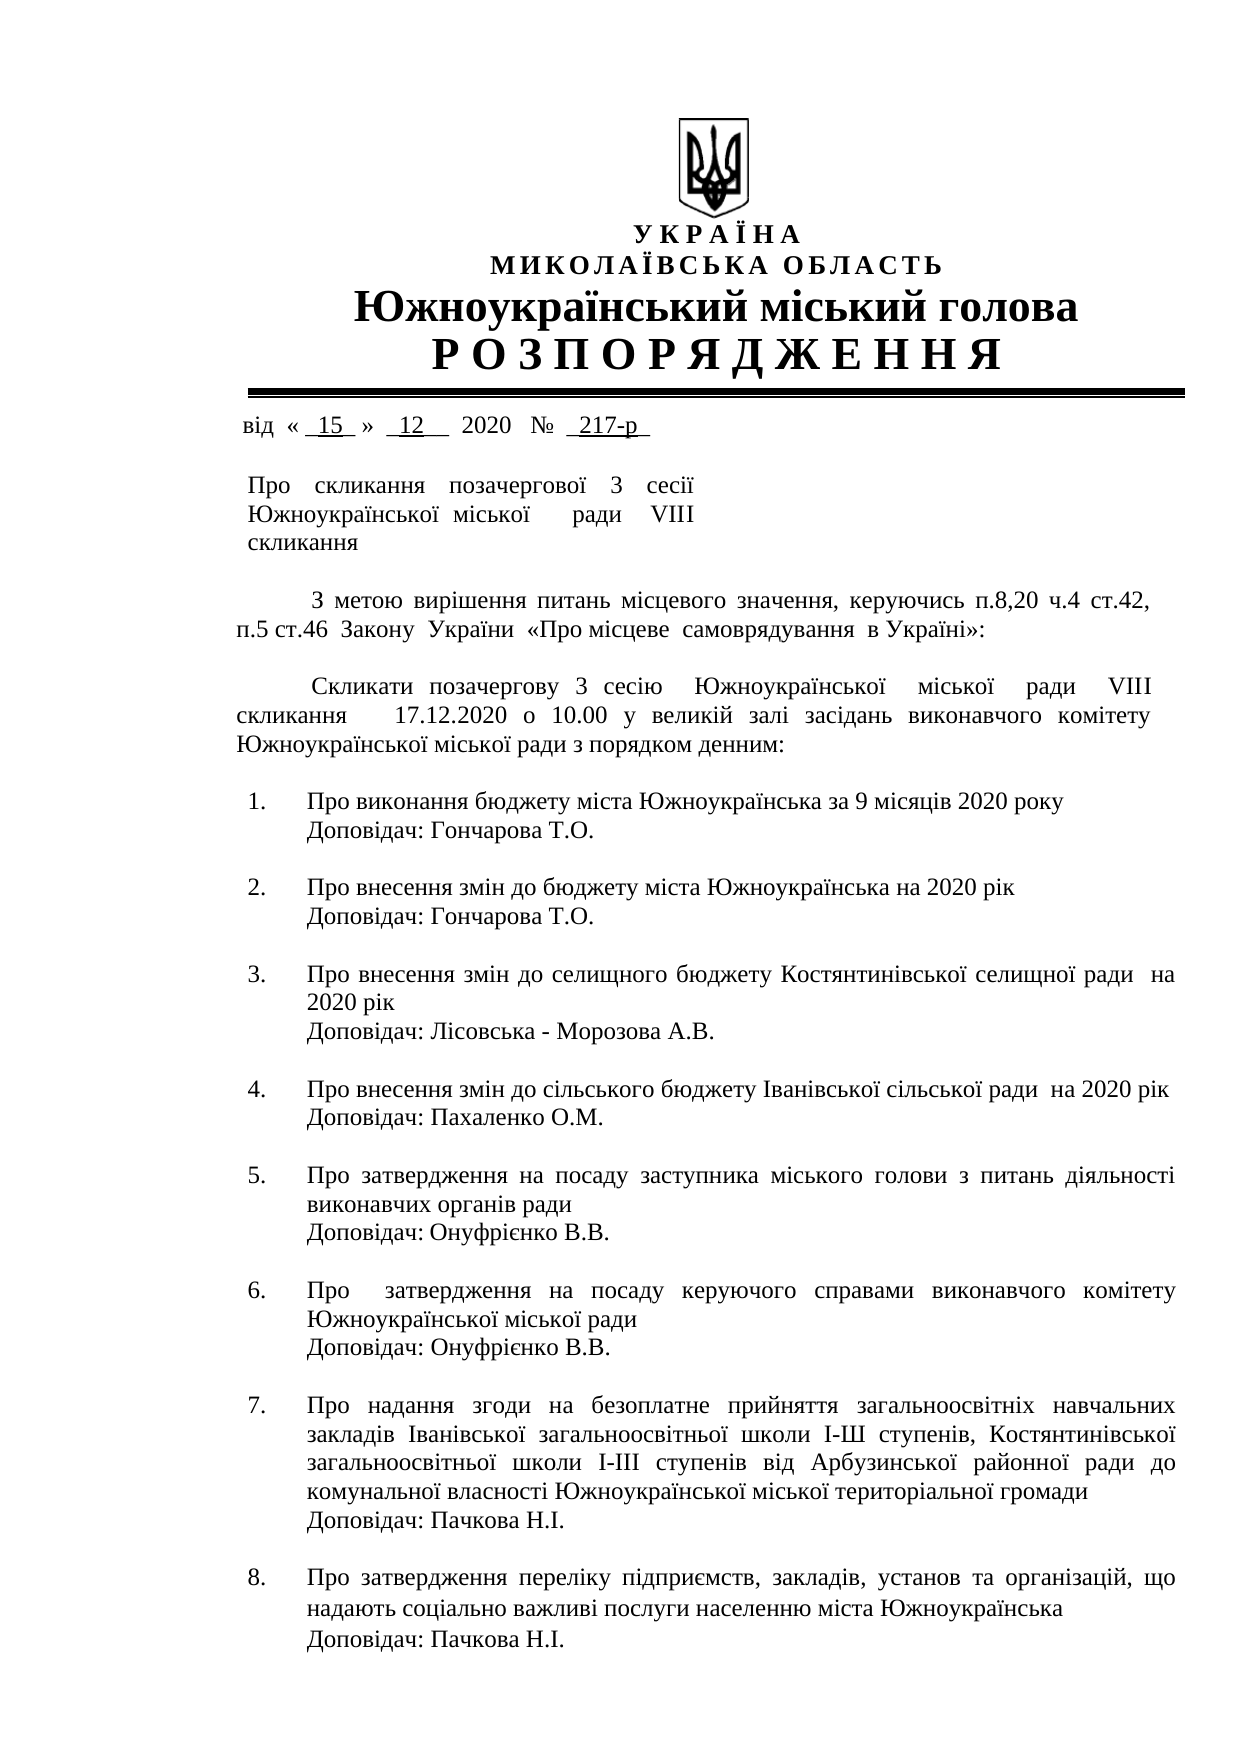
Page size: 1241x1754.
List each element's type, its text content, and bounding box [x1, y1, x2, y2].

table_cell Про надання згоди на безоплатне прийняття загальноосвітніх навчальних закладів Іванівської загальноосвітньої школи І-Ш ступенів, Костянтинівської загальноосвітньої школи І-ІІІ ступенів від Арбузинської районної ради до комунальної власності Южноукраїнської міської територіальної громади Доповідач: Пачкова Н.І. [295, 1390, 1195, 1562]
text від « _15_ » _12__ 2020 № _217-р_ [236, 410, 1152, 439]
text Скликати позачергову 3 сесію Южноукраїнської міської ради VIII скликання 17.12.2020 о 10.00 у великій залі засідань виконавчого комітету Южноукраїнської міської ради з порядком денним: [236, 671, 1152, 757]
table_cell Про внесення змін до селищного бюджету Костянтинівської селищної ради на 2020 рік Доповідач: Лісовська - Морозова А.В. [295, 959, 1195, 1074]
table_cell [236, 1563, 295, 1682]
table_cell Про затвердження на посаду заступника міського голови з питань діяльності виконавчих органів ради Доповідач: Онуфрієнко В.В. [295, 1160, 1195, 1275]
table_cell Про затвердження переліку підприємств, закладів, установ та організацій, що надають соціально важливі послуги населенню міста Южноукраїнська Доповідач: Пачкова Н.І. [295, 1563, 1195, 1682]
table_cell [236, 1390, 295, 1562]
table_cell [236, 873, 295, 959]
table_header У К Р А Ї Н А МИКОЛАЇВСЬКА ОБЛАСТЬ Южноукраїнський міський голова Р О З П О Р Я Д Ж Е Н Н Я [248, 218, 1185, 388]
table_header [236, 786, 295, 872]
text З метою вирішення питань місцевого значення, керуючись п.8,20 ч.4 ст.42, п.5 ст.46 Закону України «Про місцеве самоврядування в Україні»: [236, 585, 1152, 642]
table_cell Про внесення змін до сільського бюджету Іванівської сільської ради на 2020 рік Доповідач: Пахаленко О.М. [295, 1074, 1195, 1160]
table_cell [236, 1275, 295, 1390]
table_cell [236, 1160, 295, 1275]
table_cell Про внесення змін до бюджету міста Южноукраїнська на 2020 рік Доповідач: Гончарова Т.О. [295, 873, 1195, 959]
table_header Про виконання бюджету міста Южноукраїнська за 9 місяців 2020 року Доповідач: Гончарова Т.О. [295, 786, 1195, 872]
table_cell [236, 959, 295, 1074]
table_cell [236, 1074, 295, 1160]
table_cell Про затвердження на посаду керуючого справами виконавчого комітету Южноукраїнської міської ради Доповідач: Онуфрієнко В.В. [295, 1275, 1195, 1390]
table_header Про скликання позачергової 3 сесії Южноукраїнської міської ради VIII скликання [236, 470, 705, 585]
